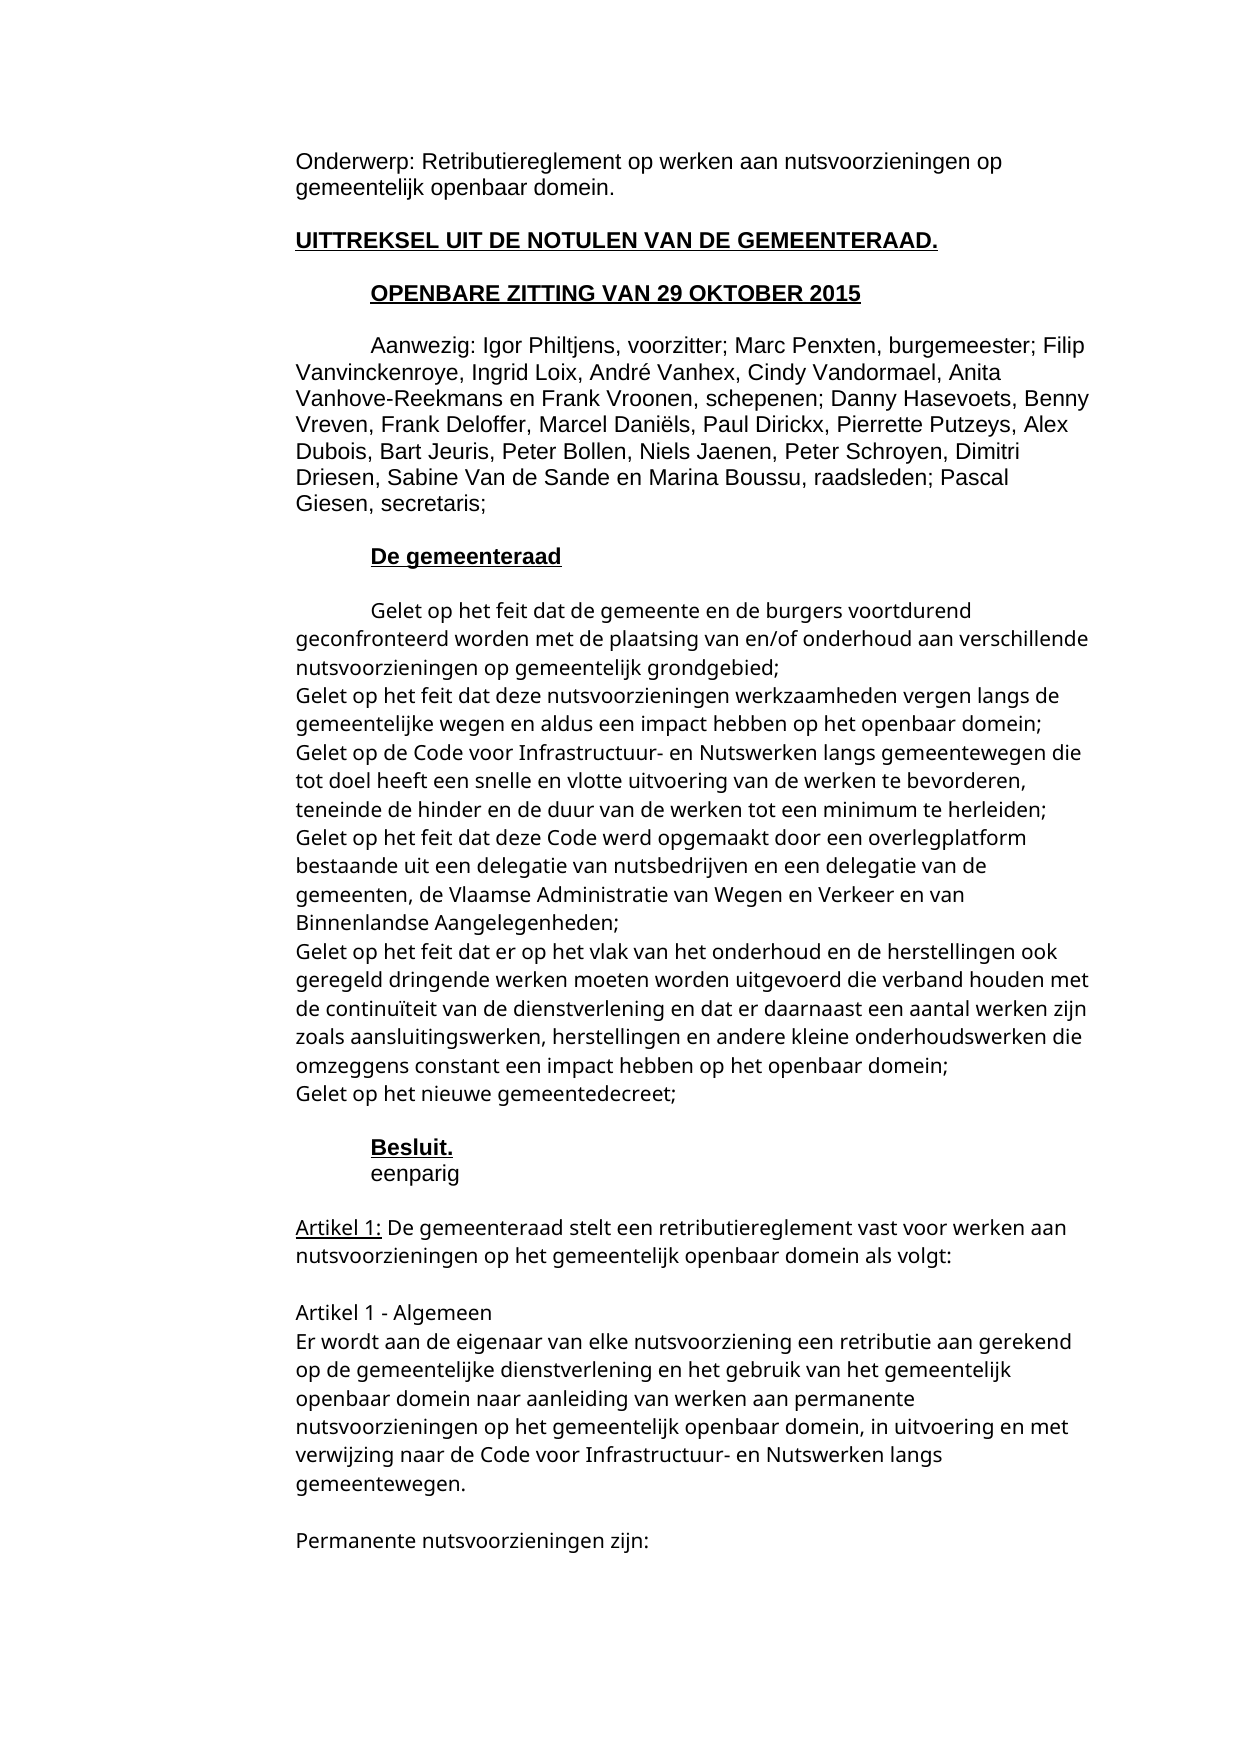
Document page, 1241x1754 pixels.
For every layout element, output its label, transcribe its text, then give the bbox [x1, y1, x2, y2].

text eenparig [295, 1160, 1092, 1187]
text Er wordt aan de eigenaar van elke nutsvoorziening een retributie aan gerekend op de gemeentelijke dienstverlening en het gebruik van het gemeentelijk openbaar domein naar aanleiding van werken aan permanente nutsvoorzieningen op het gemeentelijk openbaar domein, in uitvoering en met verwijzing naar de Code voor Infrastructuur- en Nutswerken langs gemeentewegen. [295, 1327, 1092, 1497]
text Permanente nutsvoorzieningen zijn: [295, 1526, 1092, 1554]
text Aanwezig: Igor Philtjens, voorzitter; Marc Penxten, burgemeester; Filip Vanvinckenroye, Ingrid Loix, André Vanhex, Cindy Vandormael, Anita Vanhove-Reekmans en Frank Vroonen, schepenen; Danny Hasevoets, Benny Vreven, Frank Deloffer, Marcel Daniëls, Paul Dirickx, Pierrette Putzeys, Alex Dubois, Bart Jeuris, Peter Bollen, Niels Jaenen, Peter Schroyen, Dimitri Driesen, Sabine Van de Sande en Marina Boussu, raadsleden; Pascal Giesen, secretaris; [295, 332, 1092, 517]
text Gelet op het nieuwe gemeentedecreet; [295, 1079, 1092, 1108]
text Artikel 1 - Algemeen [295, 1298, 1092, 1327]
text UITTREKSEL UIT DE NOTULEN VAN DE GEMEENTERAAD. [295, 227, 1092, 253]
text Gelet op het feit dat deze Code werd opgemaakt door een overlegplatform bestaande uit een delegatie van nutsbedrijven en een delegatie van de gemeenten, de Vlaamse Administratie van Wegen en Verkeer en van Binnenlandse Aangelegenheden; [295, 823, 1092, 937]
text Besluit. [295, 1134, 1092, 1160]
text Gelet op de Code voor Infrastructuur- en Nutswerken langs gemeentewegen die tot doel heeft een snelle en vlotte uitvoering van de werken te bevorderen, teneinde de hinder en de duur van de werken tot een minimum te herleiden; [295, 738, 1092, 823]
text Gelet op het feit dat de gemeente en de burgers voortdurend geconfronteerd worden met de plaatsing van en/of onderhoud aan verschillende nutsvoorzieningen op gemeentelijk grondgebied; [295, 596, 1092, 681]
text Gelet op het feit dat deze nutsvoorzieningen werkzaamheden vergen langs de gemeentelijke wegen en aldus een impact hebben op het openbaar domein; [295, 681, 1092, 738]
text Gelet op het feit dat er op het vlak van het onderhoud en de herstellingen ook geregeld dringende werken moeten worden uitgevoerd die verband houden met de continuïteit van de dienstverlening en dat er daarnaast een aantal werken zijn zoals aansluitingswerken, herstellingen en andere kleine onderhoudswerken die omzeggens constant een impact hebben op het openbaar domein; [295, 937, 1092, 1079]
text De gemeenteraad [295, 543, 1092, 569]
text Onderwerp: Retributiereglement op werken aan nutsvoorzieningen op gemeentelijk openbaar domein. [295, 148, 1092, 200]
text Artikel 1: De gemeenteraad stelt een retributiereglement vast voor werken aan nutsvoorzieningen op het gemeentelijk openbaar domein als volgt: [295, 1213, 1092, 1270]
text OPENBARE ZITTING VAN 29 OKTOBER 2015 [295, 279, 1092, 306]
